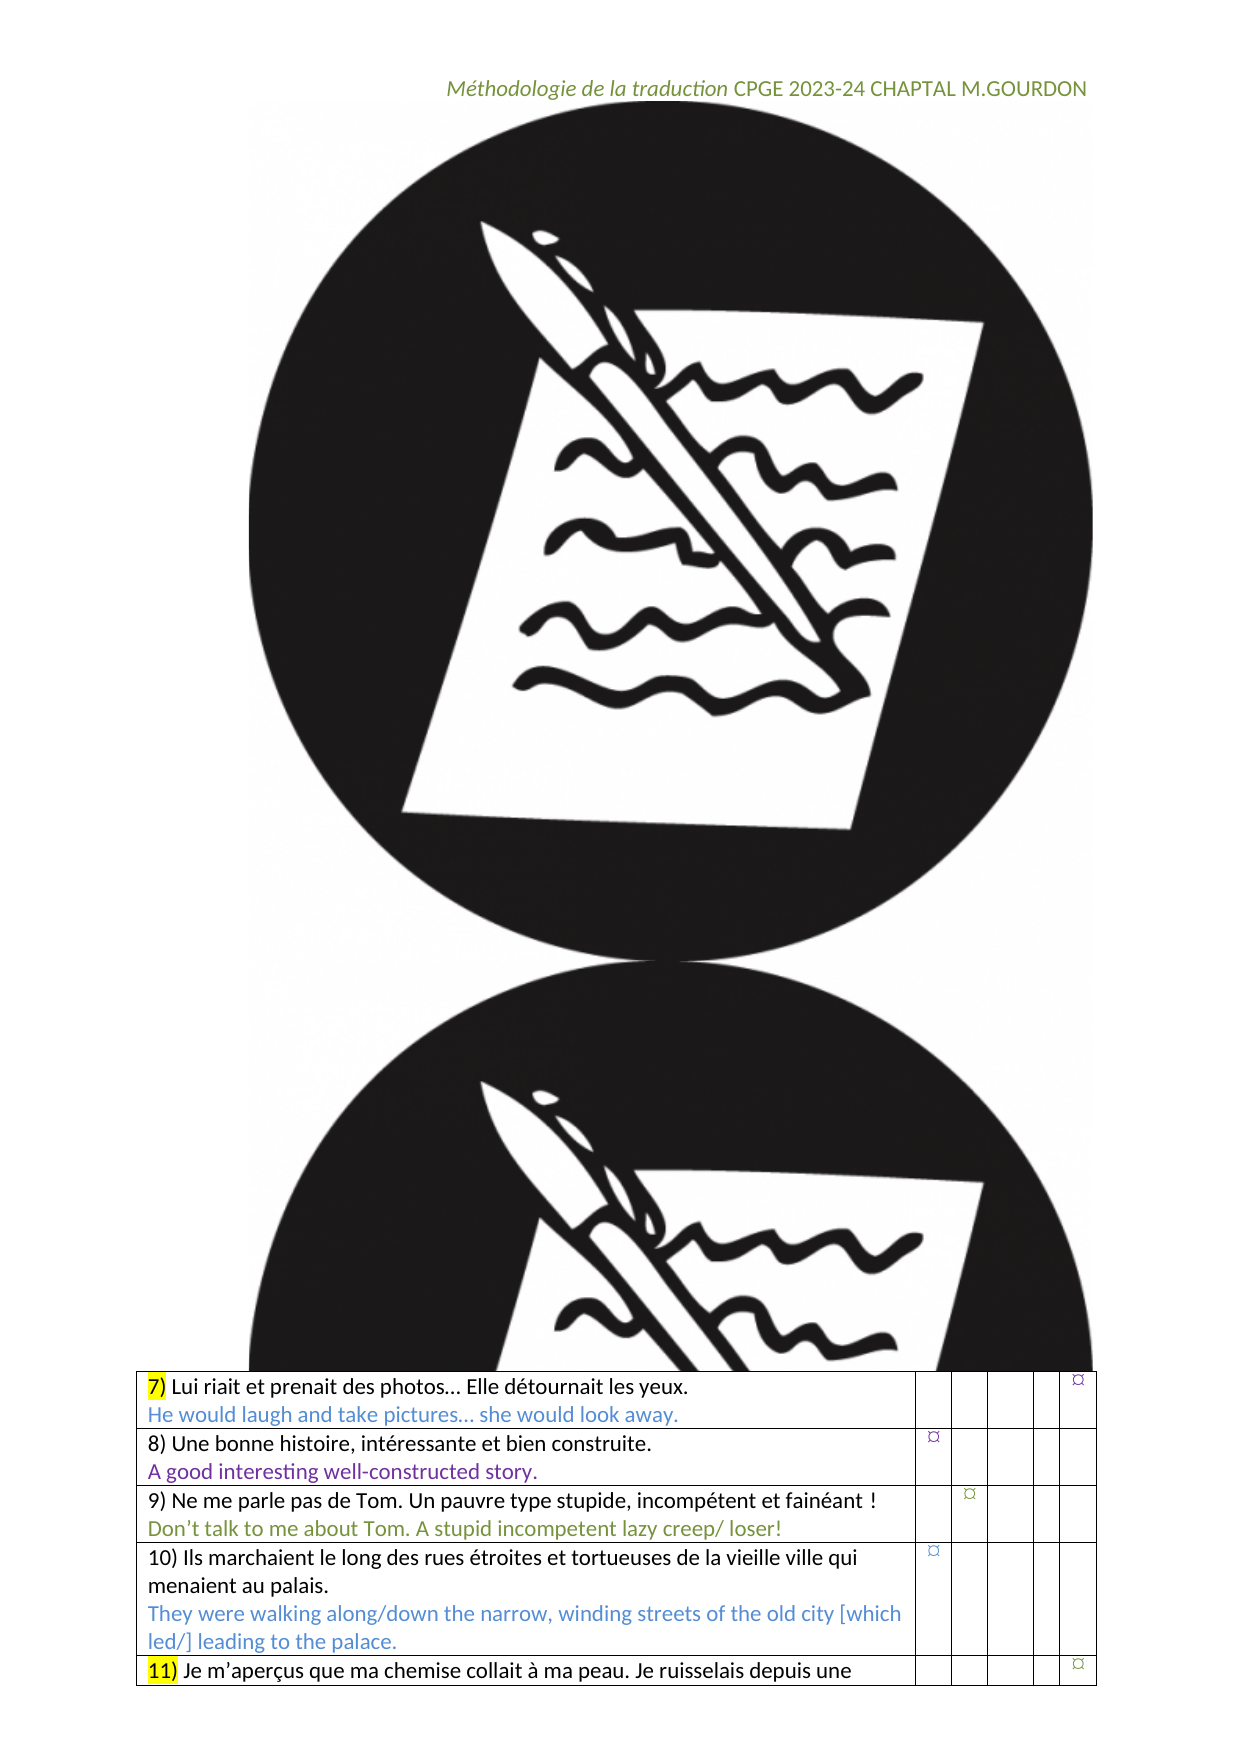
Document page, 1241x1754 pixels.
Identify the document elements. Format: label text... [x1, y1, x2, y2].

table_cell [988, 1486, 1033, 1542]
table_cell [916, 1429, 951, 1485]
table_cell [988, 1372, 1033, 1428]
picture [248, 101, 1093, 1371]
table_cell 10) Ils marchaient le long des rues étroites et tortueuses de la vieille ville qui menaient au palais. They were walking along/down the narrow, winding streets of the old city [which led/] leading to the palace. [137, 1543, 915, 1655]
table_cell 7) Lui riait et prenait des photos… Elle détournait les yeux. He would laugh and take pictures… she would look away. [137, 1372, 915, 1428]
table_cell [952, 1656, 987, 1684]
table_cell [952, 1543, 987, 1655]
table_cell [916, 1543, 951, 1655]
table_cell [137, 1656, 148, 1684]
table_cell [916, 1372, 951, 1428]
table_cell [952, 1486, 987, 1542]
table_cell [916, 1656, 951, 1684]
table_cell [1034, 1372, 1059, 1428]
table_cell [1034, 1656, 1059, 1684]
table_cell [988, 1429, 1033, 1485]
table_cell [916, 1486, 951, 1542]
table_cell 8) Une bonne histoire, intéressante et bien construite. A good interesting well-constructed story. [137, 1429, 915, 1485]
table_cell [952, 1372, 987, 1428]
table_cell [1060, 1429, 1096, 1485]
table_cell [1034, 1429, 1059, 1485]
table_cell 11) Je m’aperçus que ma chemise collait à ma peau. Je ruisselais depuis une heure au moins mais je ne n’avais rien senti. (J.P.Sarte, Le Mur) I saw/ realised my shirt was damp and sticking to my skin: I had been dripping for at least an hour and I hadn’t felt it. [178, 1656, 915, 1684]
table_cell [952, 1429, 987, 1485]
table_cell 9) Ne me parle pas de Tom. Un pauvre type stupide, incompétent et fainéant ! Don’t talk to me about Tom. A stupid incompetent lazy creep/ loser! [137, 1486, 915, 1542]
table_cell [988, 1656, 1033, 1684]
table_cell [988, 1543, 1033, 1655]
table_cell [1060, 1486, 1096, 1542]
table_cell [1060, 1543, 1096, 1655]
table_cell [1034, 1486, 1059, 1542]
table_cell [1060, 1372, 1096, 1428]
table_cell [1034, 1543, 1059, 1655]
table_cell [1060, 1656, 1096, 1684]
